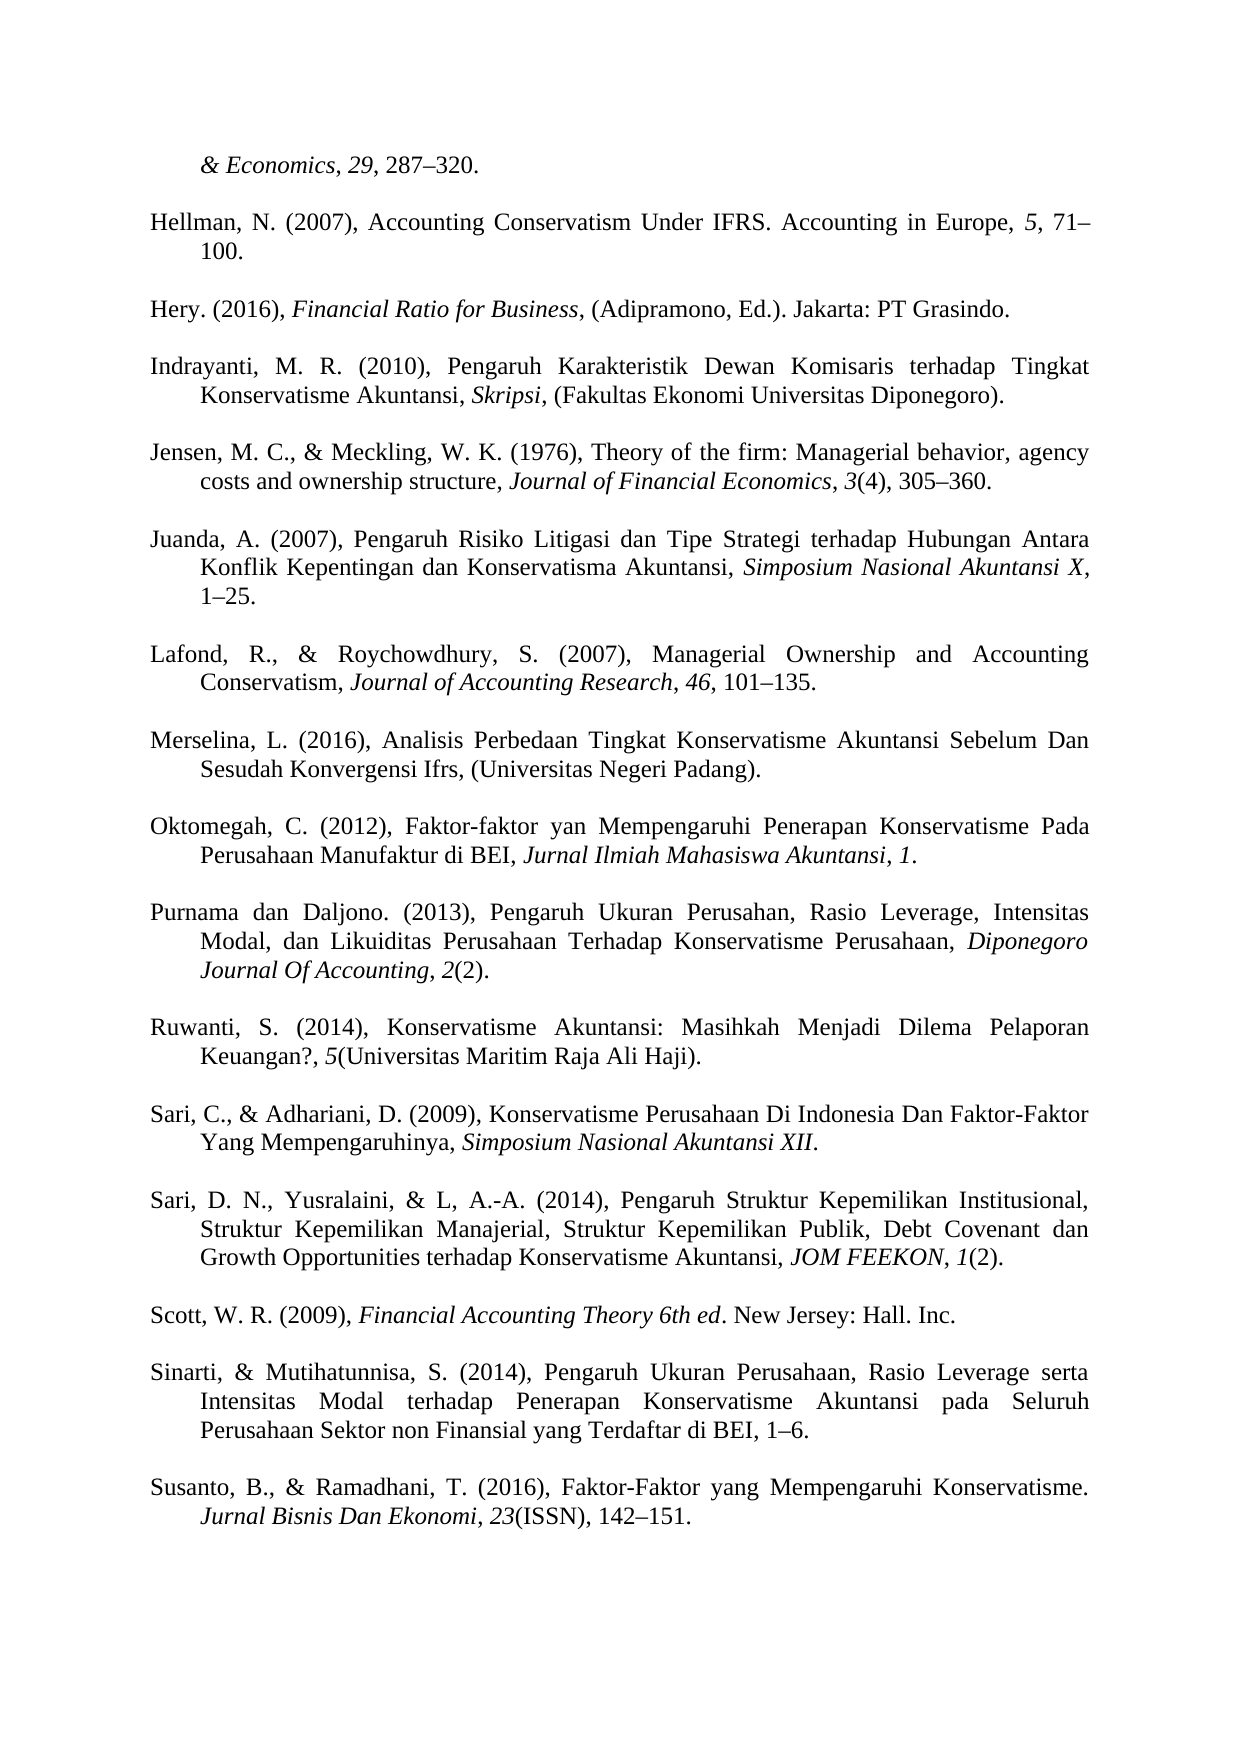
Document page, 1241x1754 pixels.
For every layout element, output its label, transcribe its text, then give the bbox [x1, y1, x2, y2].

text Susanto, B., & Ramadhani, T. (2016), Faktor-Faktor yang Mempengaruhi Konservatisme. Jurnal Bisnis Dan Ekonomi, 23(ISSN), 142–151. [150, 1472, 1090, 1530]
text Oktomegah, C. (2012), Faktor-faktor yan Mempengaruhi Penerapan Konservatisme Pada Perusahaan Manufaktur di BEI, Jurnal Ilmiah Mahasiswa Akuntansi, 1. [150, 811, 1090, 869]
text Ruwanti, S. (2014), Konservatisme Akuntansi: Masihkah Menjadi Dilema Pelaporan Keuangan?, 5(Universitas Maritim Raja Ali Haji). [150, 1012, 1090, 1070]
text Hery. (2016), Financial Ratio for Business, (Adipramono, Ed.). Jakarta: PT Grasindo. [150, 294, 1090, 322]
text Jensen, M. C., & Meckling, W. K. (1976), Theory of the firm: Managerial behavior, agency costs and ownership structure, Journal of Financial Economics, 3(4), 305–360. [150, 437, 1090, 495]
text Indrayanti, M. R. (2010), Pengaruh Karakteristik Dewan Komisaris terhadap Tingkat Konservatisme Akuntansi, Skripsi, (Fakultas Ekonomi Universitas Diponegoro). [150, 351, 1090, 409]
text Purnama dan Daljono. (2013), Pengaruh Ukuran Perusahan, Rasio Leverage, Intensitas Modal, dan Likuiditas Perusahaan Terhadap Konservatisme Perusahaan, Diponegoro Journal Of Accounting, 2(2). [150, 897, 1090, 984]
text Hellman, N. (2007), Accounting Conservatism Under IFRS. Accounting in Europe, 5, 71–100. [150, 207, 1090, 265]
text Sari, C., & Adhariani, D. (2009), Konservatisme Perusahaan Di Indonesia Dan Faktor-Faktor Yang Mempengaruhinya, Simposium Nasional Akuntansi XII. [150, 1099, 1090, 1156]
text Scott, W. R. (2009), Financial Accounting Theory 6th ed. New Jersey: Hall. Inc. [150, 1300, 1090, 1329]
text Sari, D. N., Yusralaini, & L, A.-A. (2014), Pengaruh Struktur Kepemilikan Institusional, Struktur Kepemilikan Manajerial, Struktur Kepemilikan Publik, Debt Covenant dan Growth Opportunities terhadap Konservatisme Akuntansi, JOM FEEKON, 1(2). [150, 1185, 1090, 1271]
text Sinarti, & Mutihatunnisa, S. (2014), Pengaruh Ukuran Perusahaan, Rasio Leverage serta Intensitas Modal terhadap Penerapan Konservatisme Akuntansi pada Seluruh Perusahaan Sektor non Finansial yang Terdaftar di BEI, 1–6. [150, 1357, 1090, 1444]
text Merselina, L. (2016), Analisis Perbedaan Tingkat Konservatisme Akuntansi Sebelum Dan Sesudah Konvergensi Ifrs, (Universitas Negeri Padang). [150, 725, 1090, 782]
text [150, 150, 1090, 179]
text Lafond, R., & Roychowdhury, S. (2007), Managerial Ownership and Accounting Conservatism, Journal of Accounting Research, 46, 101–135. [150, 639, 1090, 696]
text Juanda, A. (2007), Pengaruh Risiko Litigasi dan Tipe Strategi terhadap Hubungan Antara Konflik Kepentingan dan Konservatisma Akuntansi, Simposium Nasional Akuntansi X, 1–25. [150, 524, 1090, 610]
